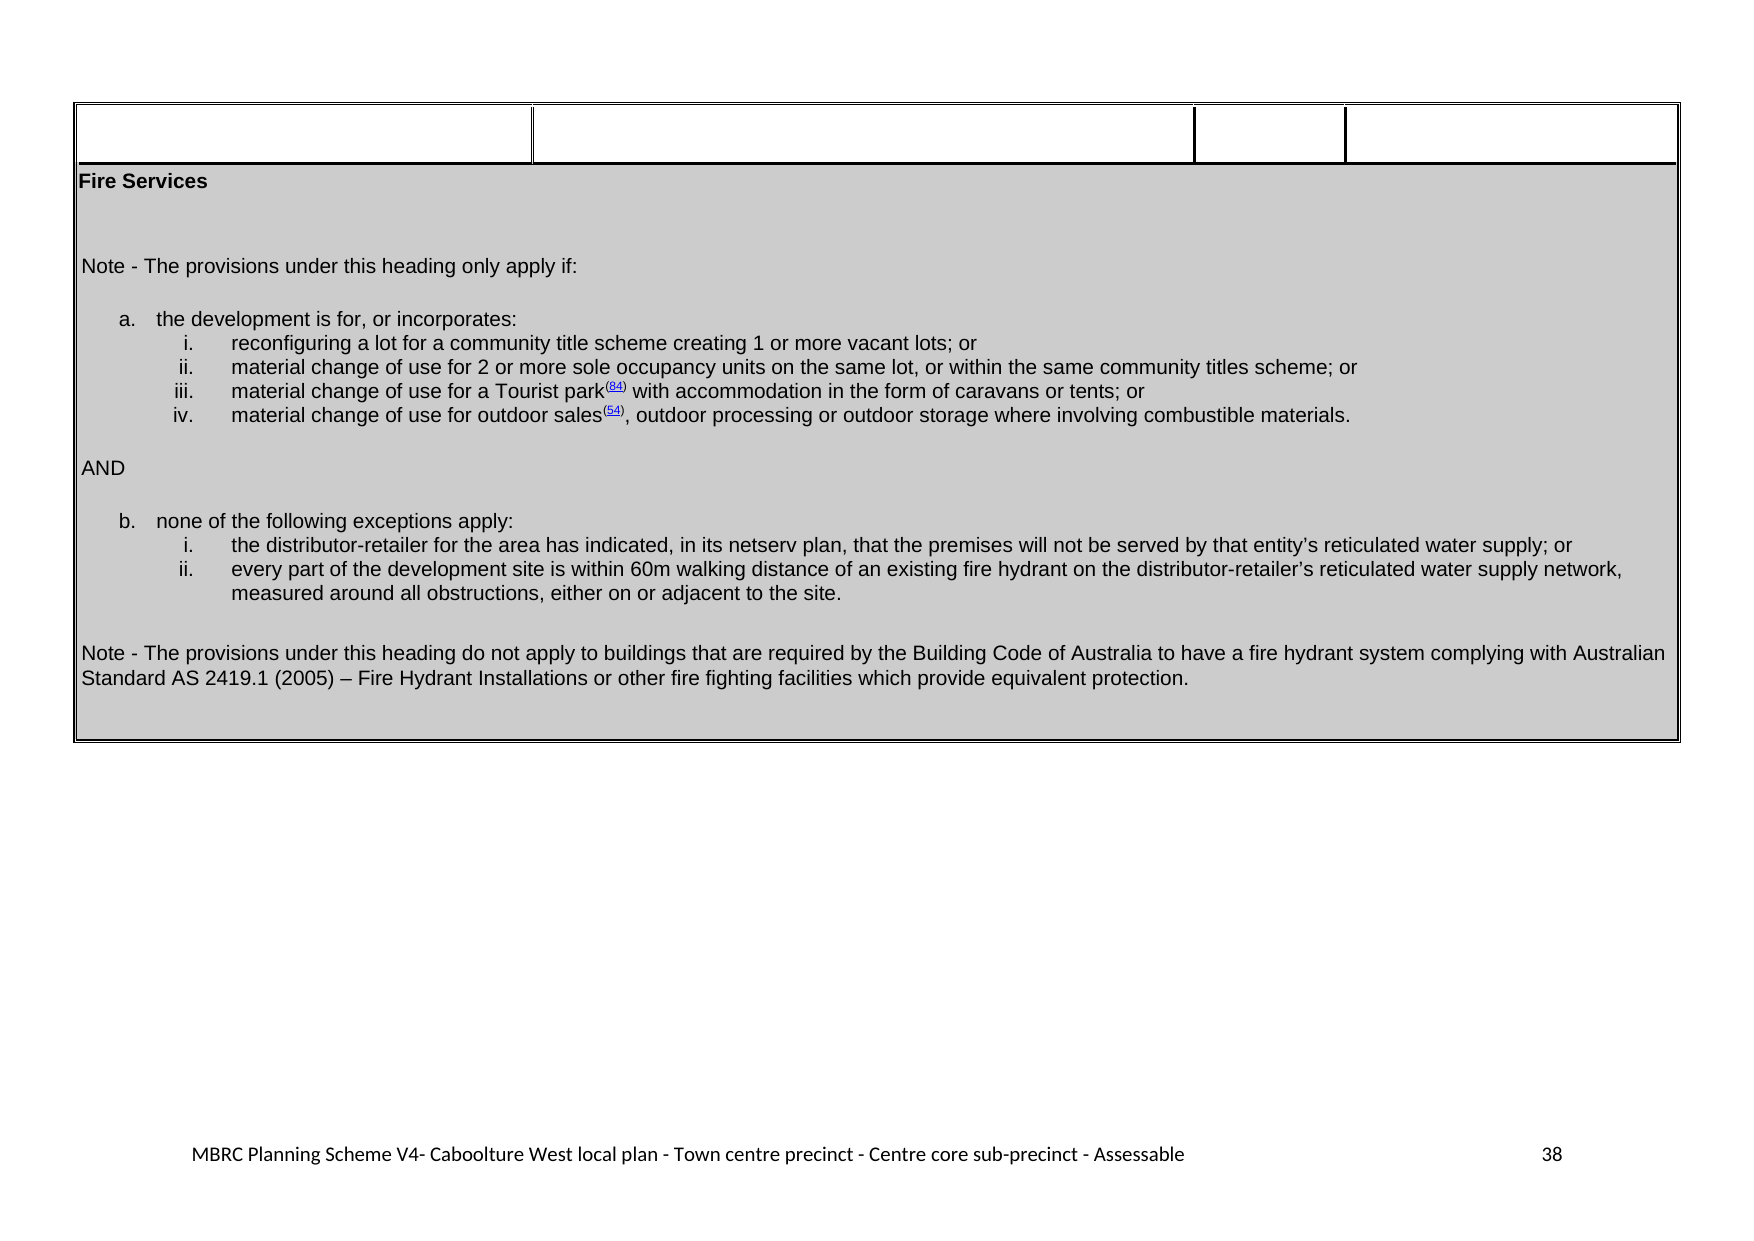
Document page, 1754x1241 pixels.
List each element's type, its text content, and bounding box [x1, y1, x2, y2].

table_cell [1345, 105, 1677, 162]
table_cell [1194, 103, 1345, 162]
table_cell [77, 105, 532, 162]
table_cell Fire Services [77, 162, 1677, 739]
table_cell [533, 103, 1194, 162]
